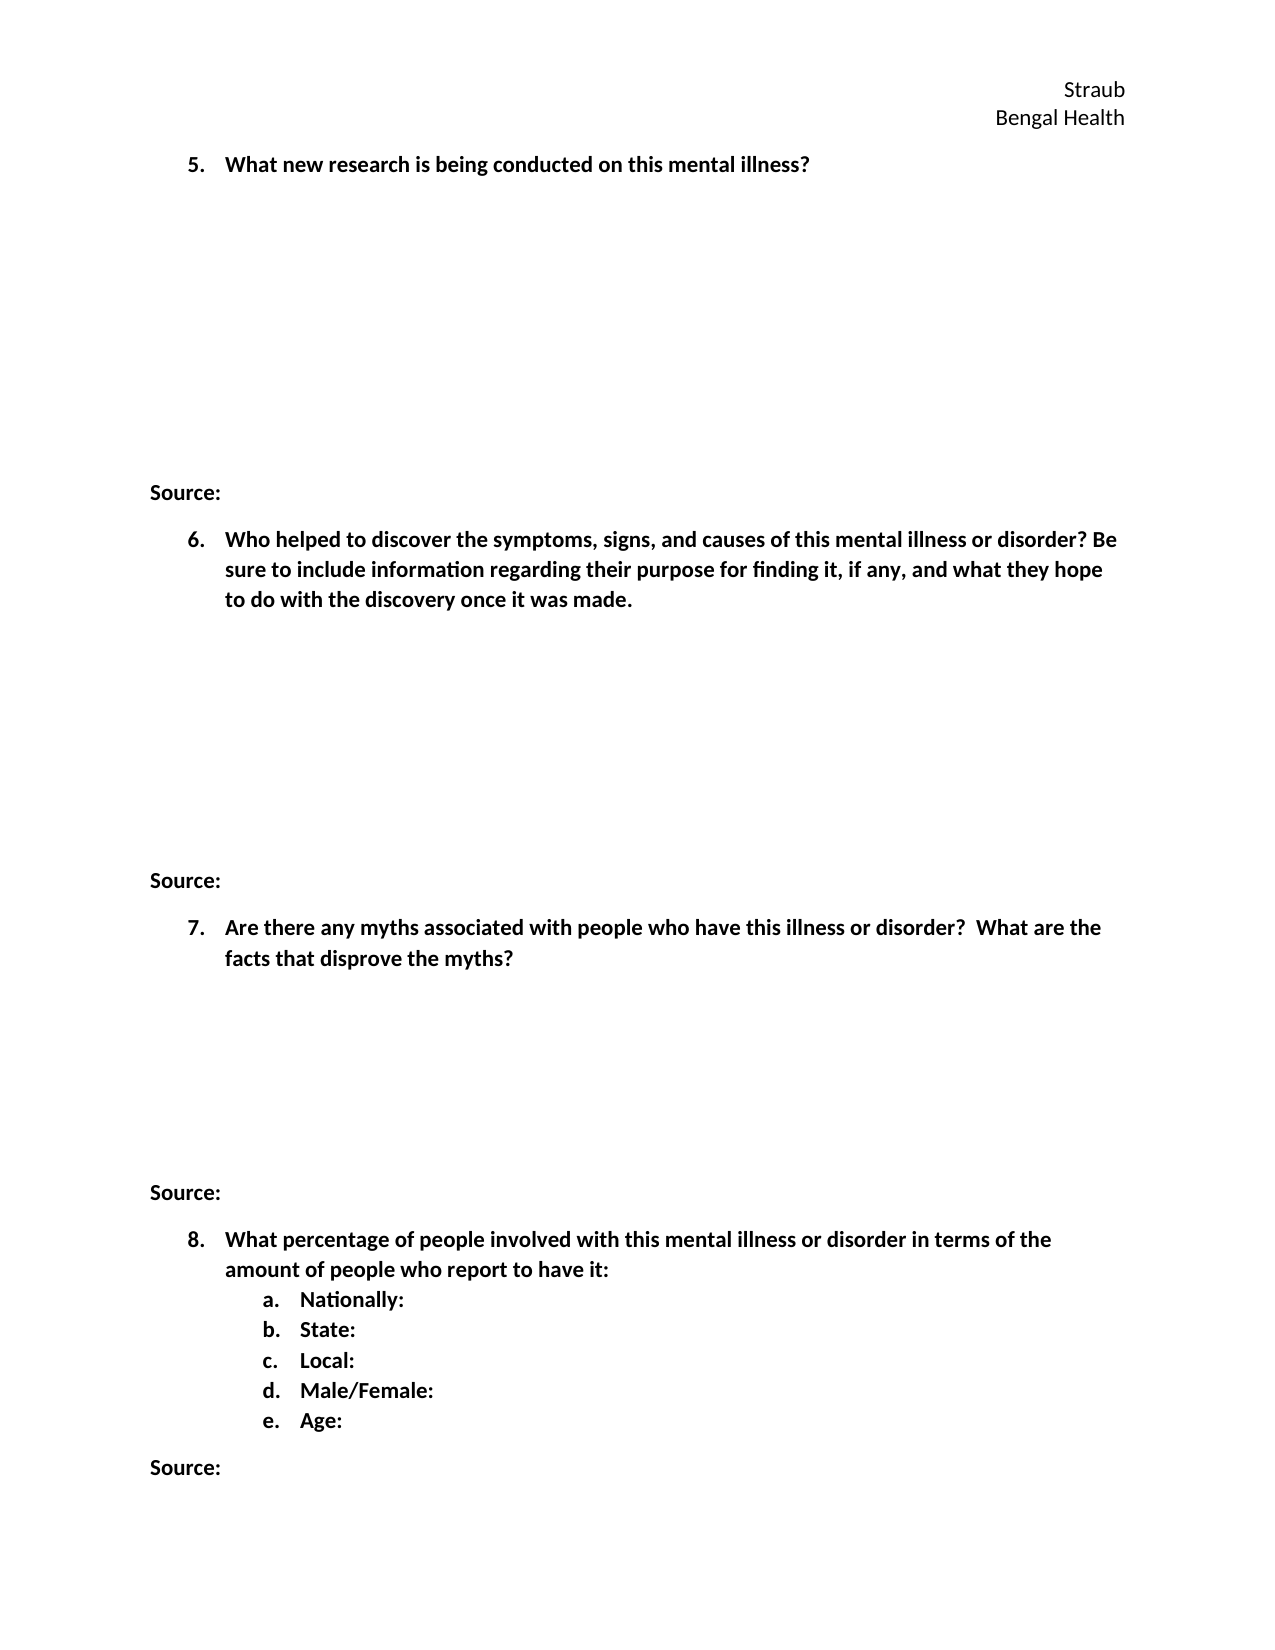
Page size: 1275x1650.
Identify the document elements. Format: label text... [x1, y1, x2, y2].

text Source: [150, 1178, 1125, 1206]
text Source: [150, 478, 1125, 506]
list Male/Female: [262, 1376, 1125, 1404]
list State: [262, 1316, 1125, 1344]
list Age: [262, 1406, 1125, 1434]
list What percentage of people involved with this mental illness or disorder in terms of the amount of people who report to have it: [187, 1225, 1125, 1283]
list What new research is being conducted on this mental illness? [187, 150, 1125, 178]
text Source: [150, 1453, 1125, 1481]
text Source: [150, 867, 1125, 895]
list Nationally: [262, 1285, 1125, 1313]
list Local: [262, 1346, 1125, 1374]
list Are there any myths associated with people who have this illness or disorder? What are the facts that disprove the myths? [187, 913, 1125, 972]
list Who helped to discover the symptoms, signs, and causes of this mental illness or disorder? Be sure to include information regarding their purpose for finding it, if any, and what they hope to do with the discovery once it was made. [187, 525, 1125, 613]
